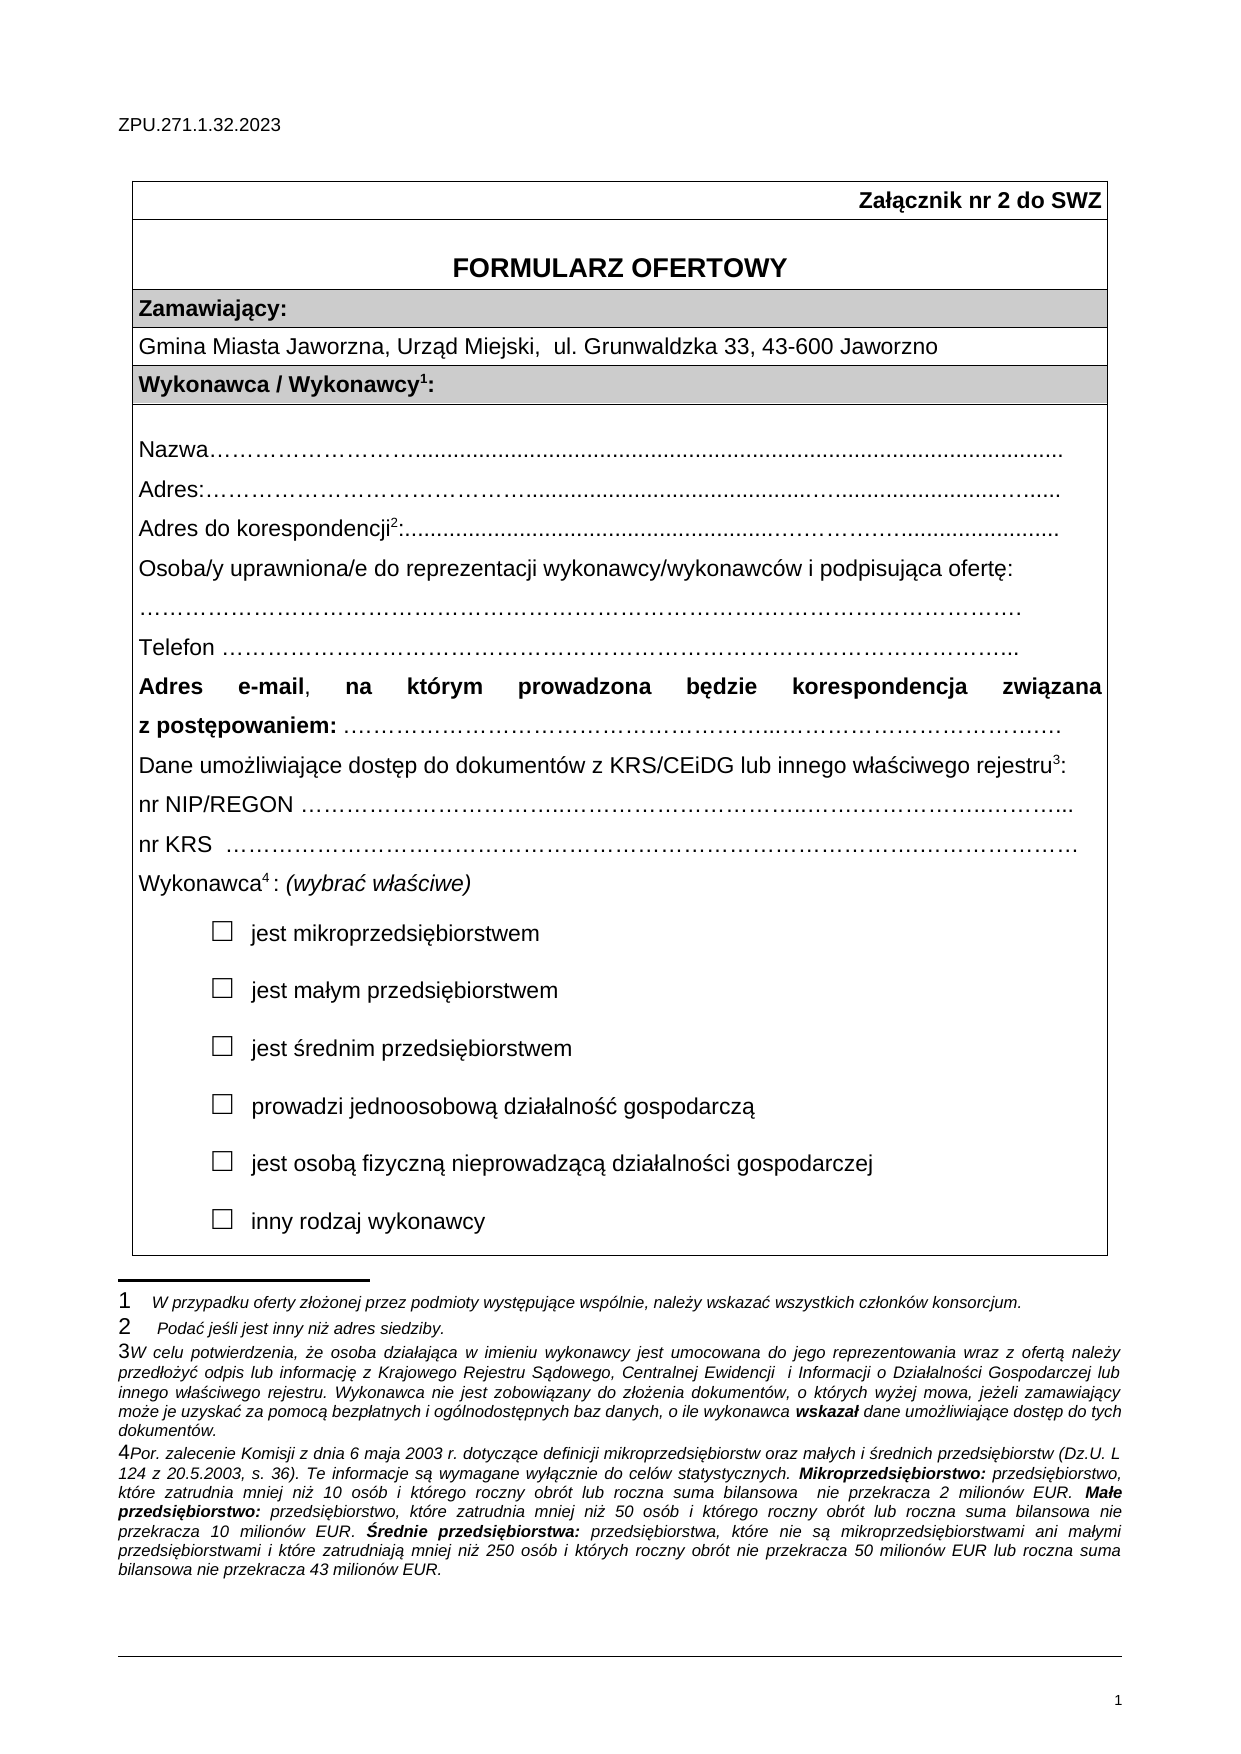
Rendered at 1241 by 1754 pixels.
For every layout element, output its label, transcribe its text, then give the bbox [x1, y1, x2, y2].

table_cell FORMULARZ OFERTOWY [133, 220, 1107, 288]
table_cell Wykonawca / Wykonawcy: [133, 366, 1107, 403]
table_header Załącznik nr 2 do SWZ [133, 182, 1107, 219]
table_cell Nazwa………………………...................................................................................................... Adres:…………………………………….............................................…..........................…...... Adres do korespondencji:..........................................................….……….…......................... Osoba/y uprawniona/e do reprezentacji wykonawcy/wykonawców i podpisująca ofertę: ……………………………………………………………………….……………………………. Telefon …………………………………………………………………………………………... Adres e-mail, na którym prowadzona będzie korespondencja związana z postępowaniem: .………………………………………………...…………………………….… Dane umożliwiające dostęp do dokumentów z KRS/CEiDG lub innego właściwego rejestru: nr NIP/REGON ……………………………..…………………………..…….……………..………... nr KRS ……………………………………………………………………………….………………… Wykonawca : (wybrać właściwe) □ jest mikroprzedsiębiorstwem □ jest małym przedsiębiorstwem □ jest średnim przedsiębiorstwem □ prowadzi jednoosobową działalność gospodarczą □ jest osobą fizyczną nieprowadzącą działalności gospodarczej □ inny rodzaj wykonawcy [133, 405, 1107, 1255]
table_cell Zamawiający: [133, 290, 1107, 327]
table_cell Gmina Miasta Jaworzna, Urząd Miejski, ul. Grunwaldzka 33, 43-600 Jaworzno [133, 328, 1107, 365]
